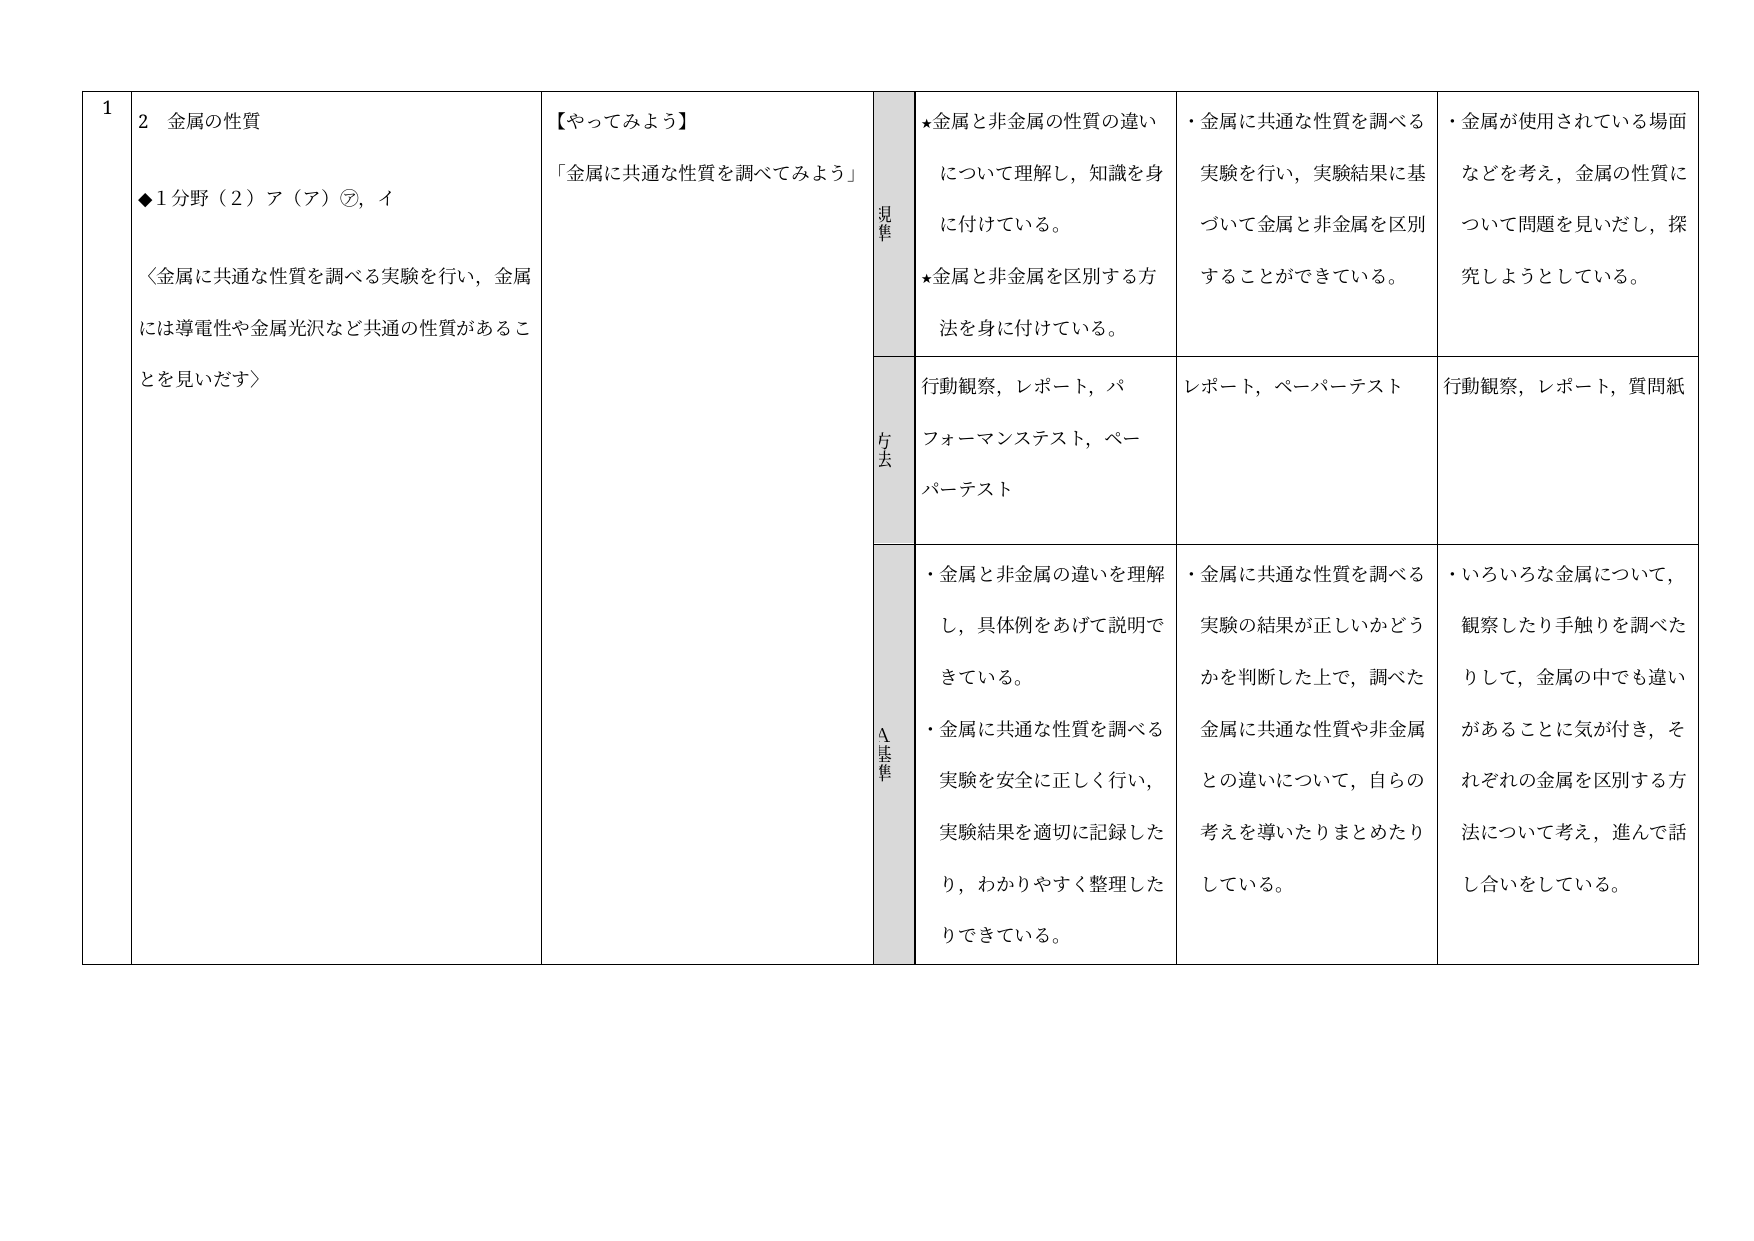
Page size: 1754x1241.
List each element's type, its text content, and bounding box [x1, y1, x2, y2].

table_cell 行動観察，レポート，質問紙 [1438, 357, 1698, 543]
table_cell Ａ基準 [874, 545, 914, 964]
table_cell 【やってみよう】 「金属に共通な性質を調べてみよう」 [542, 92, 873, 964]
table_cell 行動観察，レポート，パフォーマンステスト，ペーパーテスト [916, 357, 1176, 543]
table_cell 2 金属の性質 ◆１分野（２）ア（ア）㋐，イ 〈金属に共通な性質を調べる実験を行い，金属には導電性や金属光沢など共通の性質があることを見いだす〉 [132, 92, 541, 964]
table_cell ・いろいろな金属について，観察したり手触りを調べたりして，金属の中でも違いがあることに気が付き，それぞれの金属を区別する方法について考え，進んで話し合いをしている。 [1438, 545, 1698, 964]
table_cell 方法 [874, 357, 914, 543]
table_cell レポート，ペーパーテスト [1177, 357, 1437, 543]
table_cell ・金属と非金属の違いを理解し，具体例をあげて説明できている。 ・金属に共通な性質を調べる実験を安全に正しく行い，実験結果を適切に記録したり，わかりやすく整理したりできている。 [916, 545, 1176, 964]
table_cell ★金属と非金属の性質の違いについて理解し，知識を身に付けている。 ★金属と非金属を区別する方法を身に付けている。 [916, 92, 1176, 356]
table_cell ・金属が使用されている場面などを考え，金属の性質について問題を見いだし，探究しようとしている。 [1438, 92, 1698, 356]
table_cell ・金属に共通な性質を調べる実験の結果が正しいかどうかを判断した上で，調べた金属に共通な性質や非金属との違いについて，自らの考えを導いたりまとめたりしている。 [1177, 545, 1437, 964]
table_cell 1 [83, 92, 131, 964]
table_cell 規準 [874, 92, 914, 356]
table_cell ・金属に共通な性質を調べる実験を行い，実験結果に基づいて金属と非金属を区別することができている。 [1177, 92, 1437, 356]
